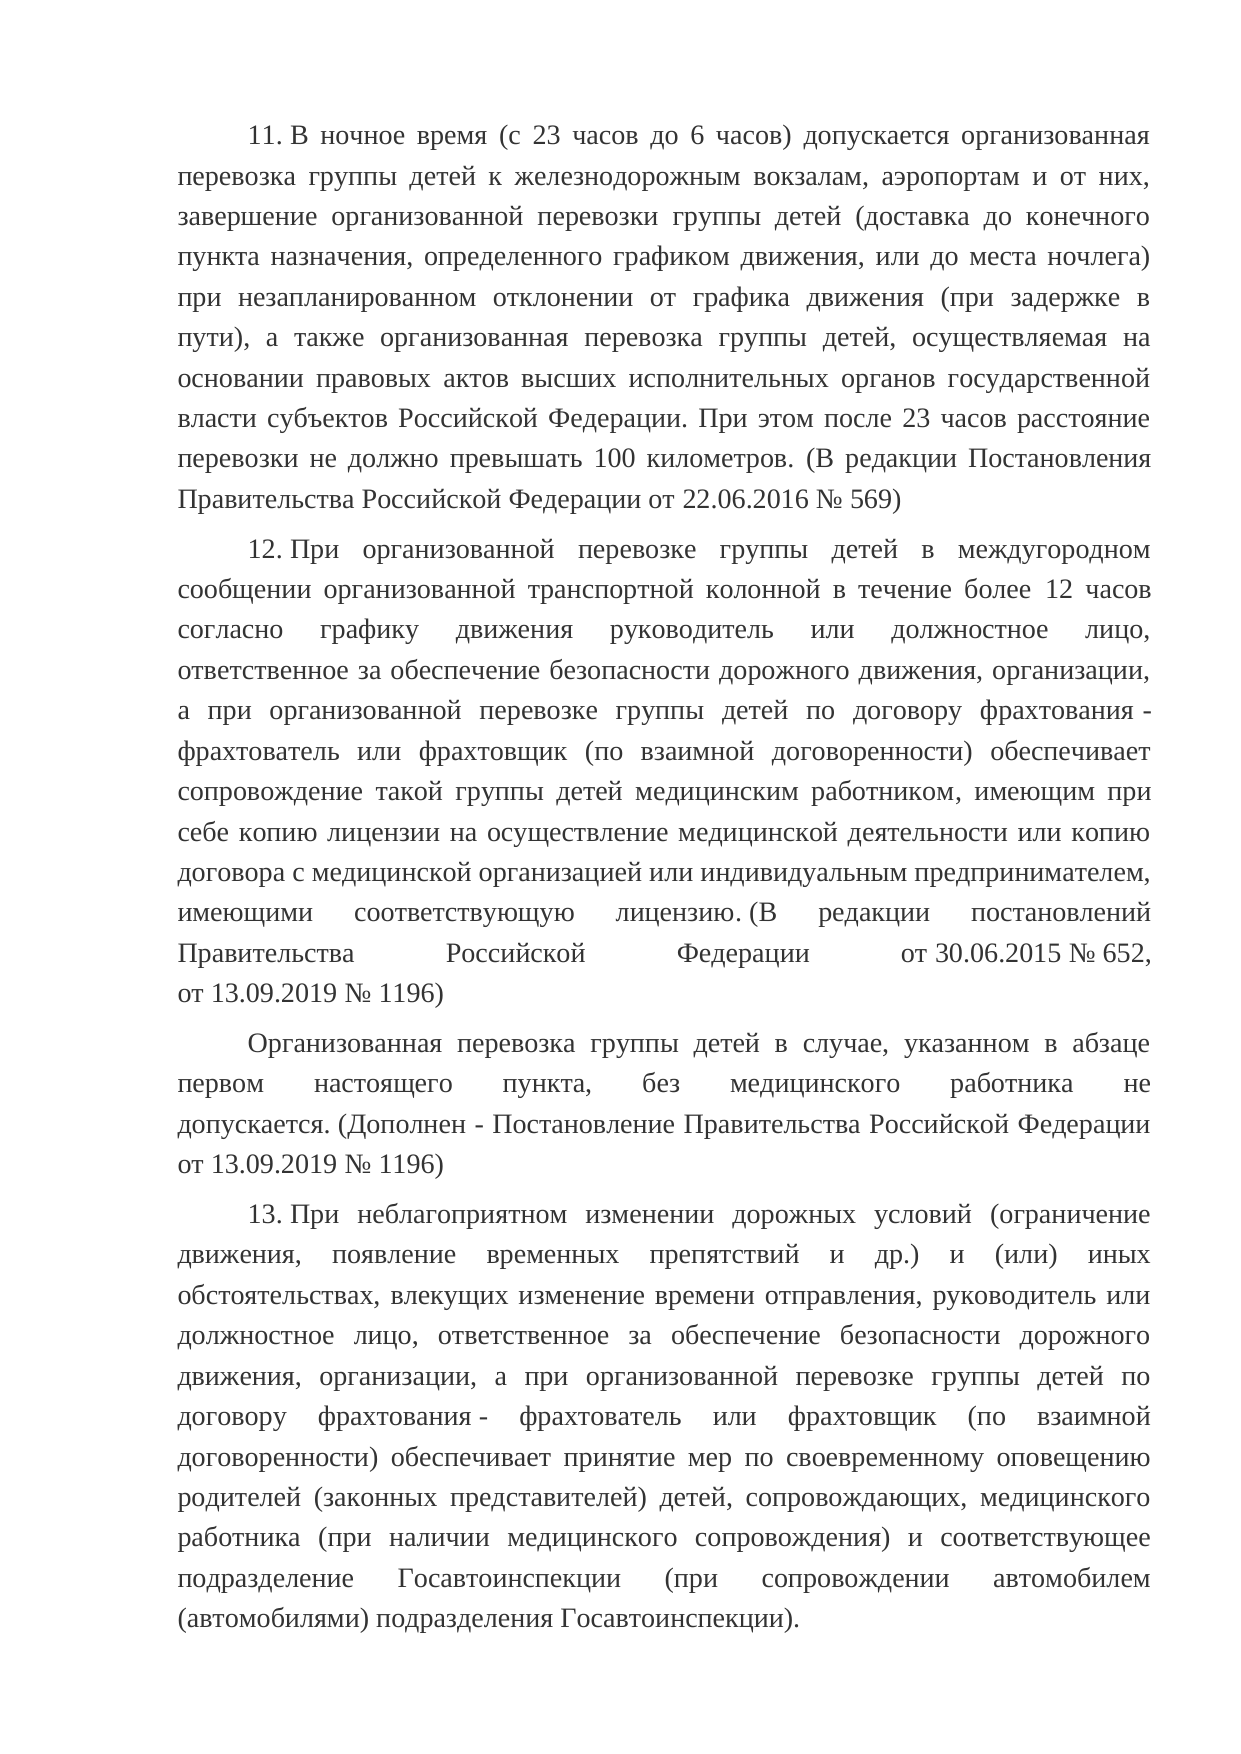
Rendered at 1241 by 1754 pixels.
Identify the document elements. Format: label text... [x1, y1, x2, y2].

text 13. При неблагоприятном изменении дорожных условий (ограничение движения, появление временных препятствий и др.) и (или) иных обстоятельствах, влекущих изменение времени отправления, руководитель или должностное лицо, ответственное за обеспечение безопасности дорожного движения, организации, а при организованной перевозке группы детей по договору фрахтования - фрахтователь или фрахтовщик (по взаимной договоренности) обеспечивает принятие мер по своевременному оповещению родителей (законных представителей) детей, сопровождающих, медицинского работника (при наличии медицинского сопровождения) и соответствующее подразделение Госавтоинспекции (при сопровождении автомобилем (автомобилями) подразделения Госавтоинспекции). [177, 1197, 1152, 1634]
text 11. В ночное время (с 23 часов до 6 часов) допускается организованная перевозка группы детей к железнодорожным вокзалам, аэропортам и от них, завершение организованной перевозки группы детей (доставка до конечного пункта назначения, определенного графиком движения, или до места ночлега) при незапланированном отклонении от графика движения (при задержке в пути), а также организованная перевозка группы детей, осуществляемая на основании правовых актов высших исполнительных органов государственной власти субъектов Российской Федерации. При этом после 23 часов расстояние перевозки не должно превышать 100 километров. (В редакции Постановления Правительства Российской Федерации от 22.06.2016 № 569) [177, 118, 1152, 514]
text 12. При организованной перевозке группы детей в междугородном сообщении организованной транспортной колонной в течение более 12 часов согласно графику движения руководитель или должностное лицо, ответственное за обеспечение безопасности дорожного движения, организации, а при организованной перевозке группы детей по договору фрахтования - фрахтователь или фрахтовщик (по взаимной договоренности) обеспечивает сопровождение такой группы детей медицинским работником, имеющим при себе копию лицензии на осуществление медицинской деятельности или копию договора с медицинской организацией или индивидуальным предпринимателем, имеющими соответствующую лицензию. (В редакции постановлений Правительства Российской Федерации от 30.06.2015 № 652, от 13.09.2019 № 1196) [177, 532, 1152, 1009]
text Организованная перевозка группы детей в случае, указанном в абзаце первом настоящего пункта, без медицинского работника не допускается. (Дополнен - Постановление Правительства Российской Федерации от 13.09.2019 № 1196) [177, 1026, 1152, 1180]
